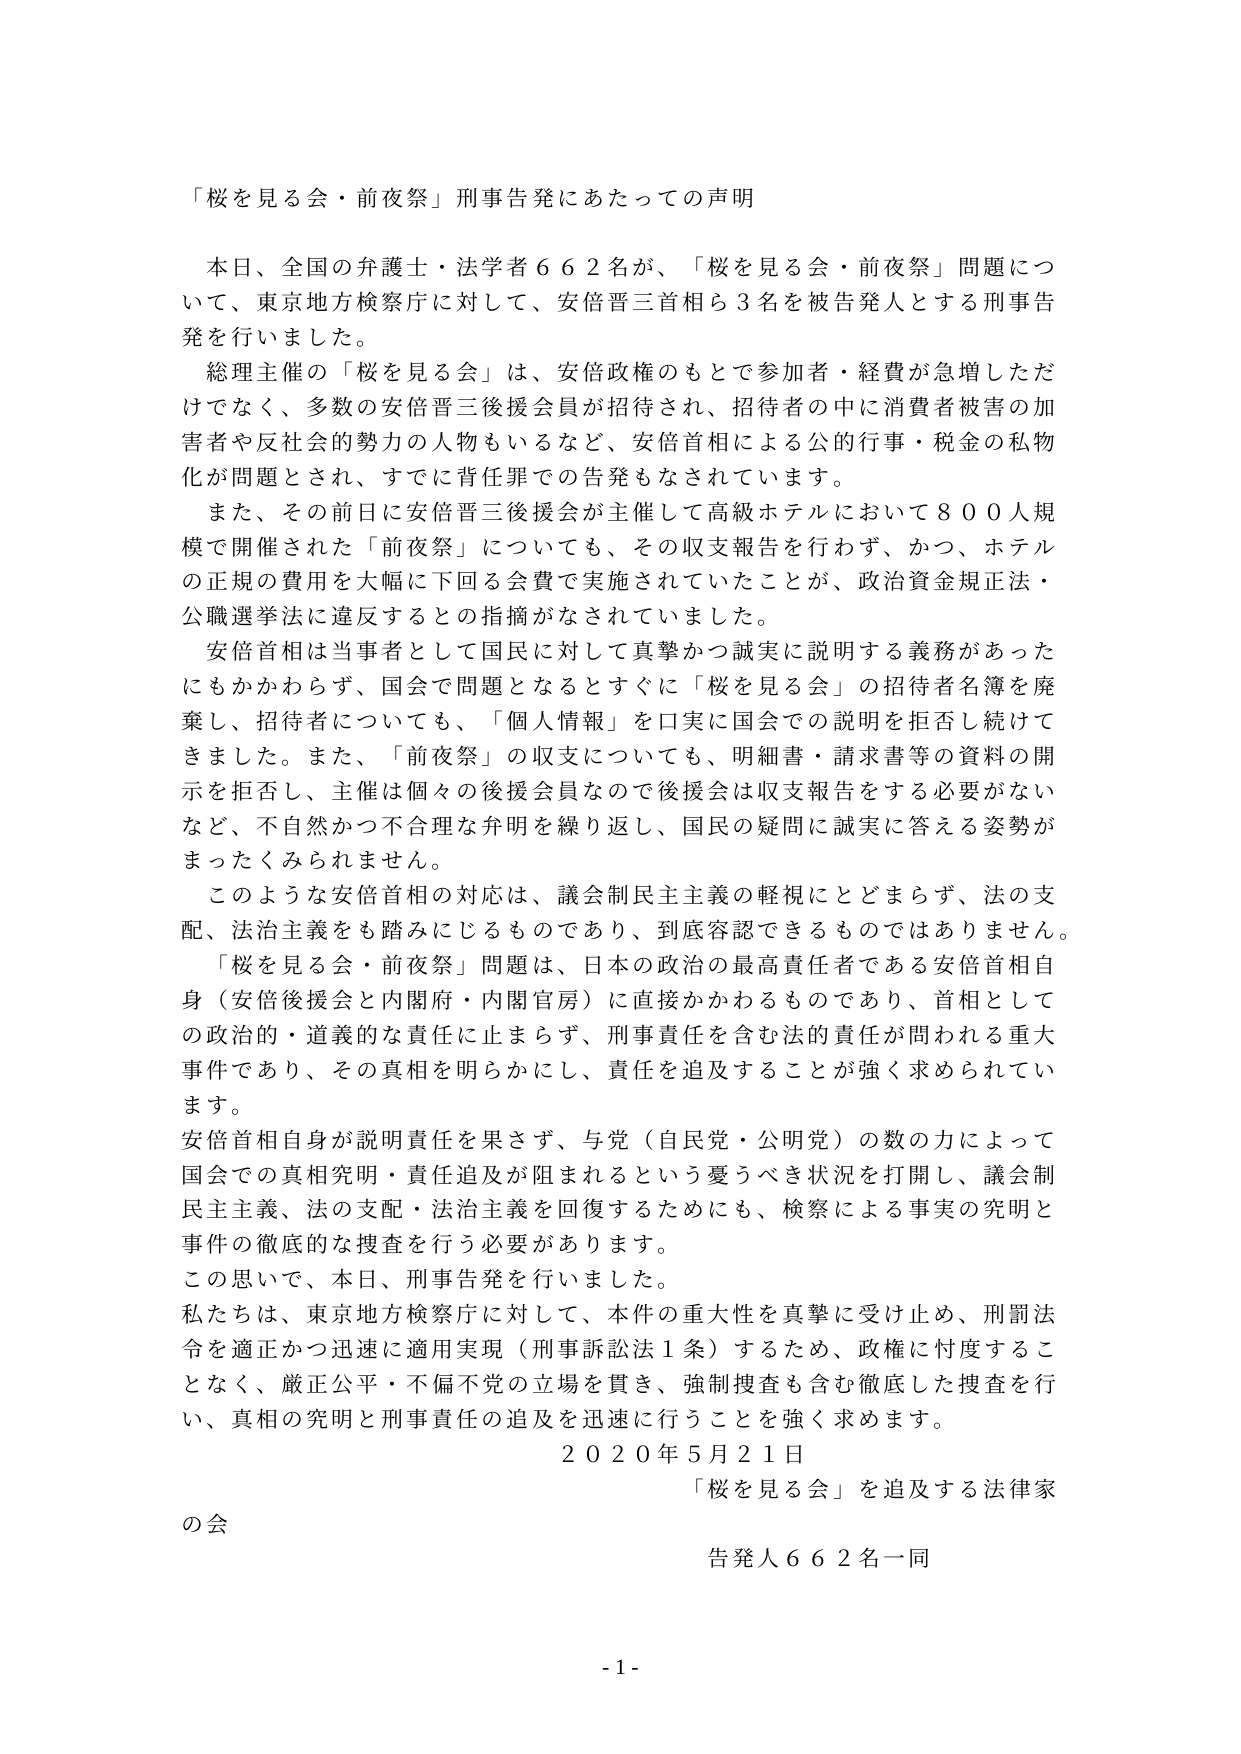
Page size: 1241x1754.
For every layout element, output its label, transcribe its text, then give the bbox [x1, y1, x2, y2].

text 私たちは、東京地方検察庁に対して、本件の重大性を真摯に受け止め、刑罰法令を適正かつ迅速に適用実現（刑事訴訟法１条）するため、政権に忖度することなく、厳正公平・不偏不党の立場を貫き、強制捜査も含む徹底した捜査を行い、真相の究明と刑事責任の追及を迅速に行うことを強く求めます。 [181, 1296, 1059, 1435]
text 「桜を見る会・前夜祭」問題は、日本の政治の最高責任者である安倍首相自身（安倍後援会と内閣府・内閣官房）に直接かかわるものであり、首相としての政治的・道義的な責任に止まらず、刑事責任を含む法的責任が問われる重大事件であり、その真相を明らかにし、責任を追及することが強く求められています。 [181, 947, 1059, 1121]
text 総理主催の「桜を見る会」は、安倍政権のもとで参加者・経費が急増しただけでなく、多数の安倍晋三後援会員が招待され、招待者の中に消費者被害の加害者や反社会的勢力の人物もいるなど、安倍首相による公的行事・税金の私物化が問題とされ、すでに背任罪での告発もなされています。 [181, 353, 1059, 493]
text 告発人６６２名一同 [181, 1540, 1059, 1575]
text また、その前日に安倍晋三後援会が主催して高級ホテルにおいて８００人規模で開催された「前夜祭」についても、その収支報告を行わず、かつ、ホテルの正規の費用を大幅に下回る会費で実施されていたことが、政治資金規正法・公職選挙法に違反するとの指摘がなされていました。 [181, 493, 1059, 633]
text 「桜を見る会」を追及する法律家の会 [181, 1470, 1059, 1540]
text 安倍首相は当事者として国民に対して真摯かつ誠実に説明する義務があったにもかかわらず、国会で問題となるとすぐに「桜を見る会」の招待者名簿を廃棄し、招待者についても、「個人情報」を口実に国会での説明を拒否し続けてきました。また、「前夜祭」の収支についても、明細書・請求書等の資料の開示を拒否し、主催は個々の後援会員なので後援会は収支報告をする必要がないなど、不自然かつ不合理な弁明を繰り返し、国民の疑問に誠実に答える姿勢がまったくみられません。 [181, 633, 1059, 877]
text 「桜を見る会・前夜祭」刑事告発にあたっての声明 [181, 179, 1059, 214]
text このような安倍首相の対応は、議会制民主主義の軽視にとどまらず、法の支配、法治主義をも踏みにじるものであり、到底容認できるものではありません。 [181, 877, 1059, 947]
text ２０２０年５月２１日 [181, 1435, 1059, 1470]
text この思いで、本日、刑事告発を行いました。 [181, 1261, 1059, 1296]
text 安倍首相自身が説明責任を果さず、与党（自民党・公明党）の数の力によって国会での真相究明・責任追及が阻まれるという憂うべき状況を打開し、議会制民主主義、法の支配・法治主義を回復するためにも、検察による事実の究明と事件の徹底的な捜査を行う必要があります。 [181, 1121, 1059, 1261]
text 本日、全国の弁護士・法学者６６２名が、「桜を見る会・前夜祭」問題について、東京地方検察庁に対して、安倍晋三首相ら３名を被告発人とする刑事告発を行いました。 [181, 249, 1059, 353]
